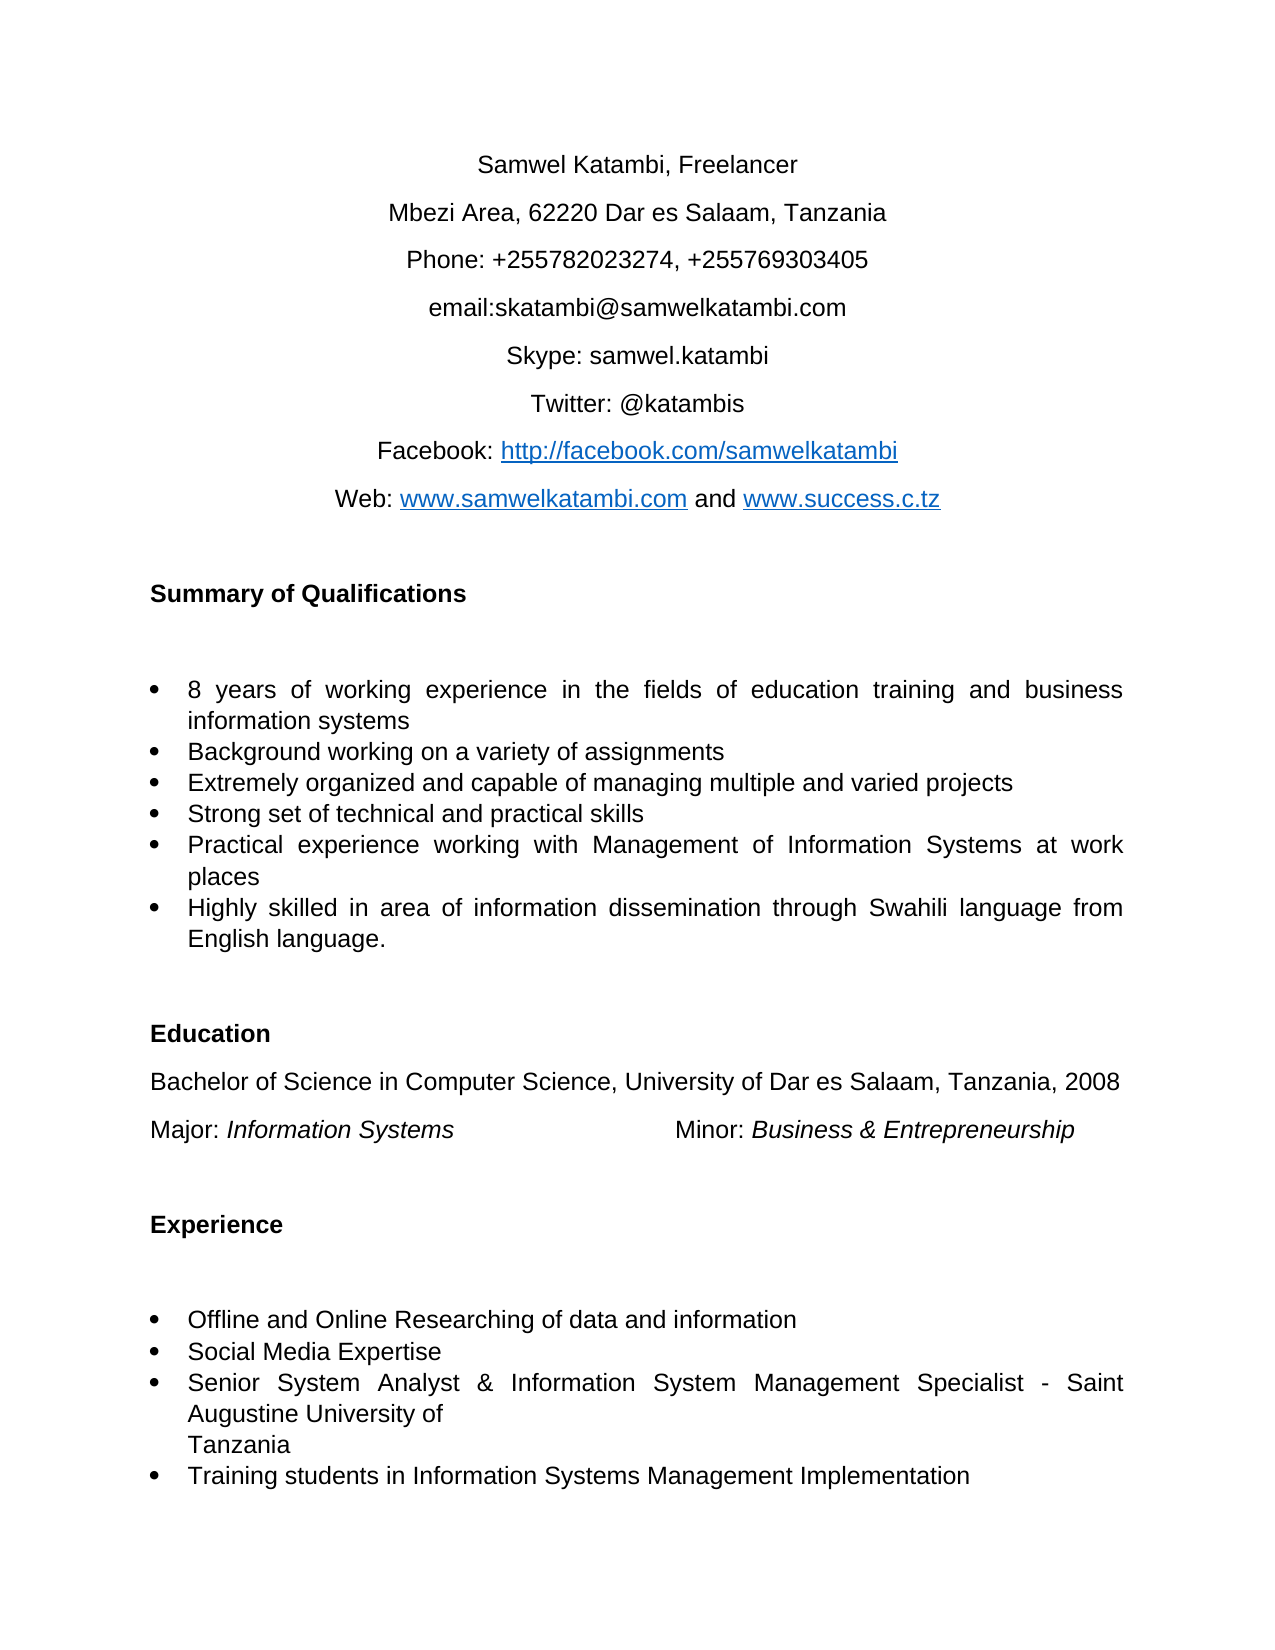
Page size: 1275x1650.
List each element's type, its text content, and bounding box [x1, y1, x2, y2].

list Social Media Expertise [150, 1337, 1125, 1365]
list Highly skilled in area of information dissemination through Swahili language from English language. [150, 893, 1125, 952]
list 8 years of working experience in the fields of education training and business information systems [150, 675, 1125, 735]
text Phone: +255782023274, +255769303405 [150, 245, 1125, 274]
text Facebook: http://facebook.com/samwelkatambi [150, 436, 1125, 465]
list Practical experience working with Management of Information Systems at work places [150, 830, 1125, 890]
list Offline and Online Researching of data and information [150, 1305, 1125, 1334]
text email:skatambi@samwelkatambi.com [150, 293, 1125, 322]
list Extremely organized and capable of managing multiple and varied projects [150, 768, 1125, 797]
list Tanzania [187, 1430, 1125, 1459]
list Training students in Information Systems Management Implementation [150, 1461, 1125, 1490]
text Bachelor of Science in Computer Science, University of Dar es Salaam, Tanzania, 2008 [150, 1067, 1125, 1096]
text Summary of Qualifications [150, 579, 1125, 608]
text Mbezi Area, 62220 Dar es Salaam, Tanzania [150, 198, 1125, 226]
list Background working on a variety of assignments [150, 737, 1125, 766]
text Web: www.samwelkatambi.com and www.success.c.tz [150, 484, 1125, 513]
text Experience [150, 1210, 1125, 1239]
text Twitter: @katambis [150, 388, 1125, 417]
list Strong set of technical and practical skills [150, 799, 1125, 828]
text Samwel Katambi, Freelancer [150, 150, 1125, 179]
text Skype: samwel.katambi [150, 341, 1125, 369]
text Education [150, 1019, 1125, 1048]
text Major: Information Systems Minor: Business & Entrepreneurship [150, 1114, 1125, 1143]
list Senior System Analyst & Information System Management Specialist - Saint Augustine University of [150, 1368, 1125, 1428]
